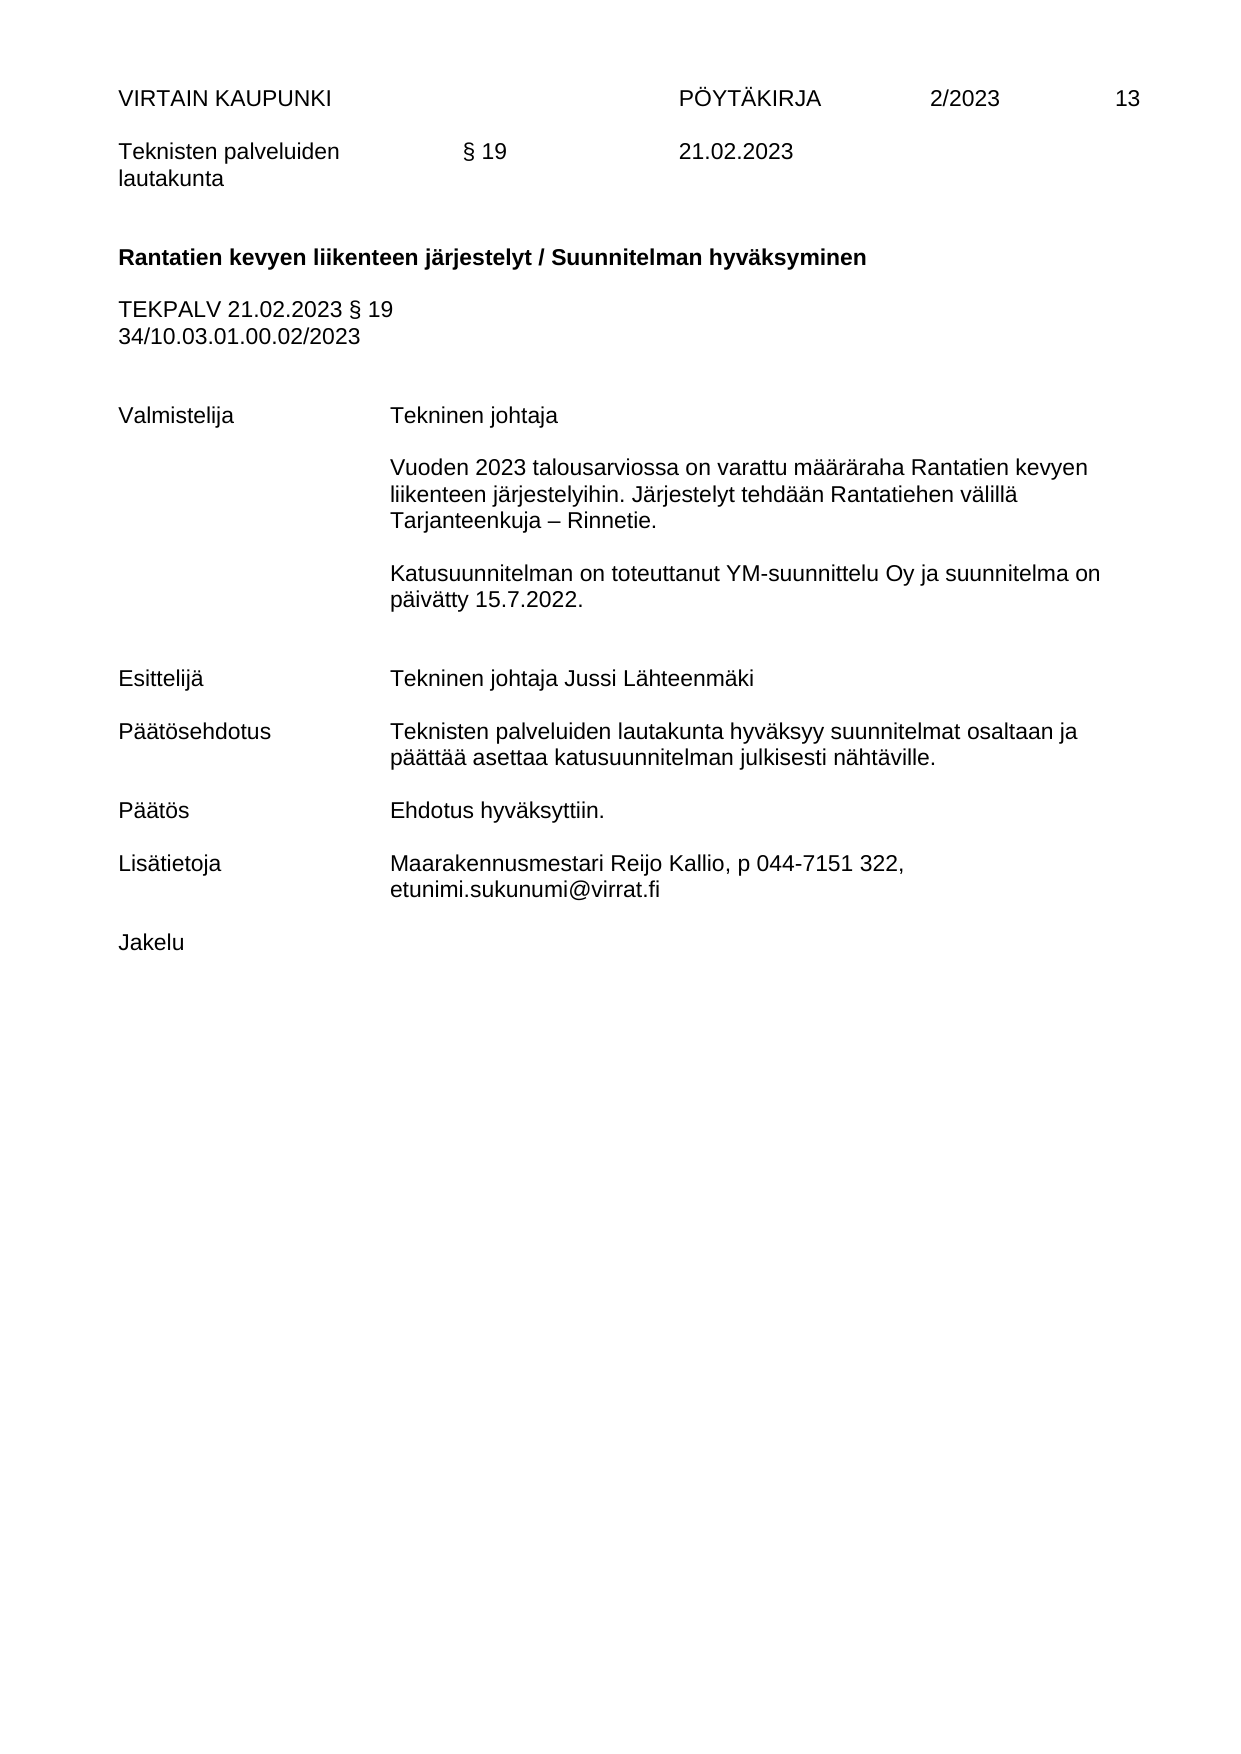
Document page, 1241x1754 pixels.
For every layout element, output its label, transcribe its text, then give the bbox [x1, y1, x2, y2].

text Rantatien kevyen liikenteen järjestelyt / Suunnitelman hyväksyminen [118, 243, 1152, 270]
text Katusuunnitelman on toteuttanut YM-suunnittelu Oy ja suunnitelma on päivätty 15.7.2022. [390, 560, 1152, 612]
text 34/10.03.01.00.02/2023 [118, 323, 1152, 349]
text Esittelijä Tekninen johtaja Jussi Lähteenmäki [118, 665, 1152, 692]
text TEKPALV 21.02.2023 § 19 [118, 296, 1152, 323]
text Lisätietoja Maarakennusmestari Reijo Kallio, p 044-7151 322, [118, 850, 1152, 876]
text Päätösehdotus Teknisten palveluiden lautakunta hyväksyy suunnitelmat osaltaan ja päättää asettaa katusuunnitelman julkisesti nähtäville. [118, 718, 1152, 771]
text Vuoden 2023 talousarviossa on varattu määräraha Rantatien kevyen liikenteen järjestelyihin. Järjestelyt tehdään Rantatiehen välillä Tarjanteenkuja – Rinnetie. [390, 454, 1152, 533]
text Valmistelija Tekninen johtaja [118, 402, 1152, 428]
text Päätös Ehdotus hyväksyttiin. [118, 797, 1152, 823]
text etunimi.sukunumi@virrat.fi [118, 876, 1152, 902]
text Jakelu [118, 929, 1152, 955]
